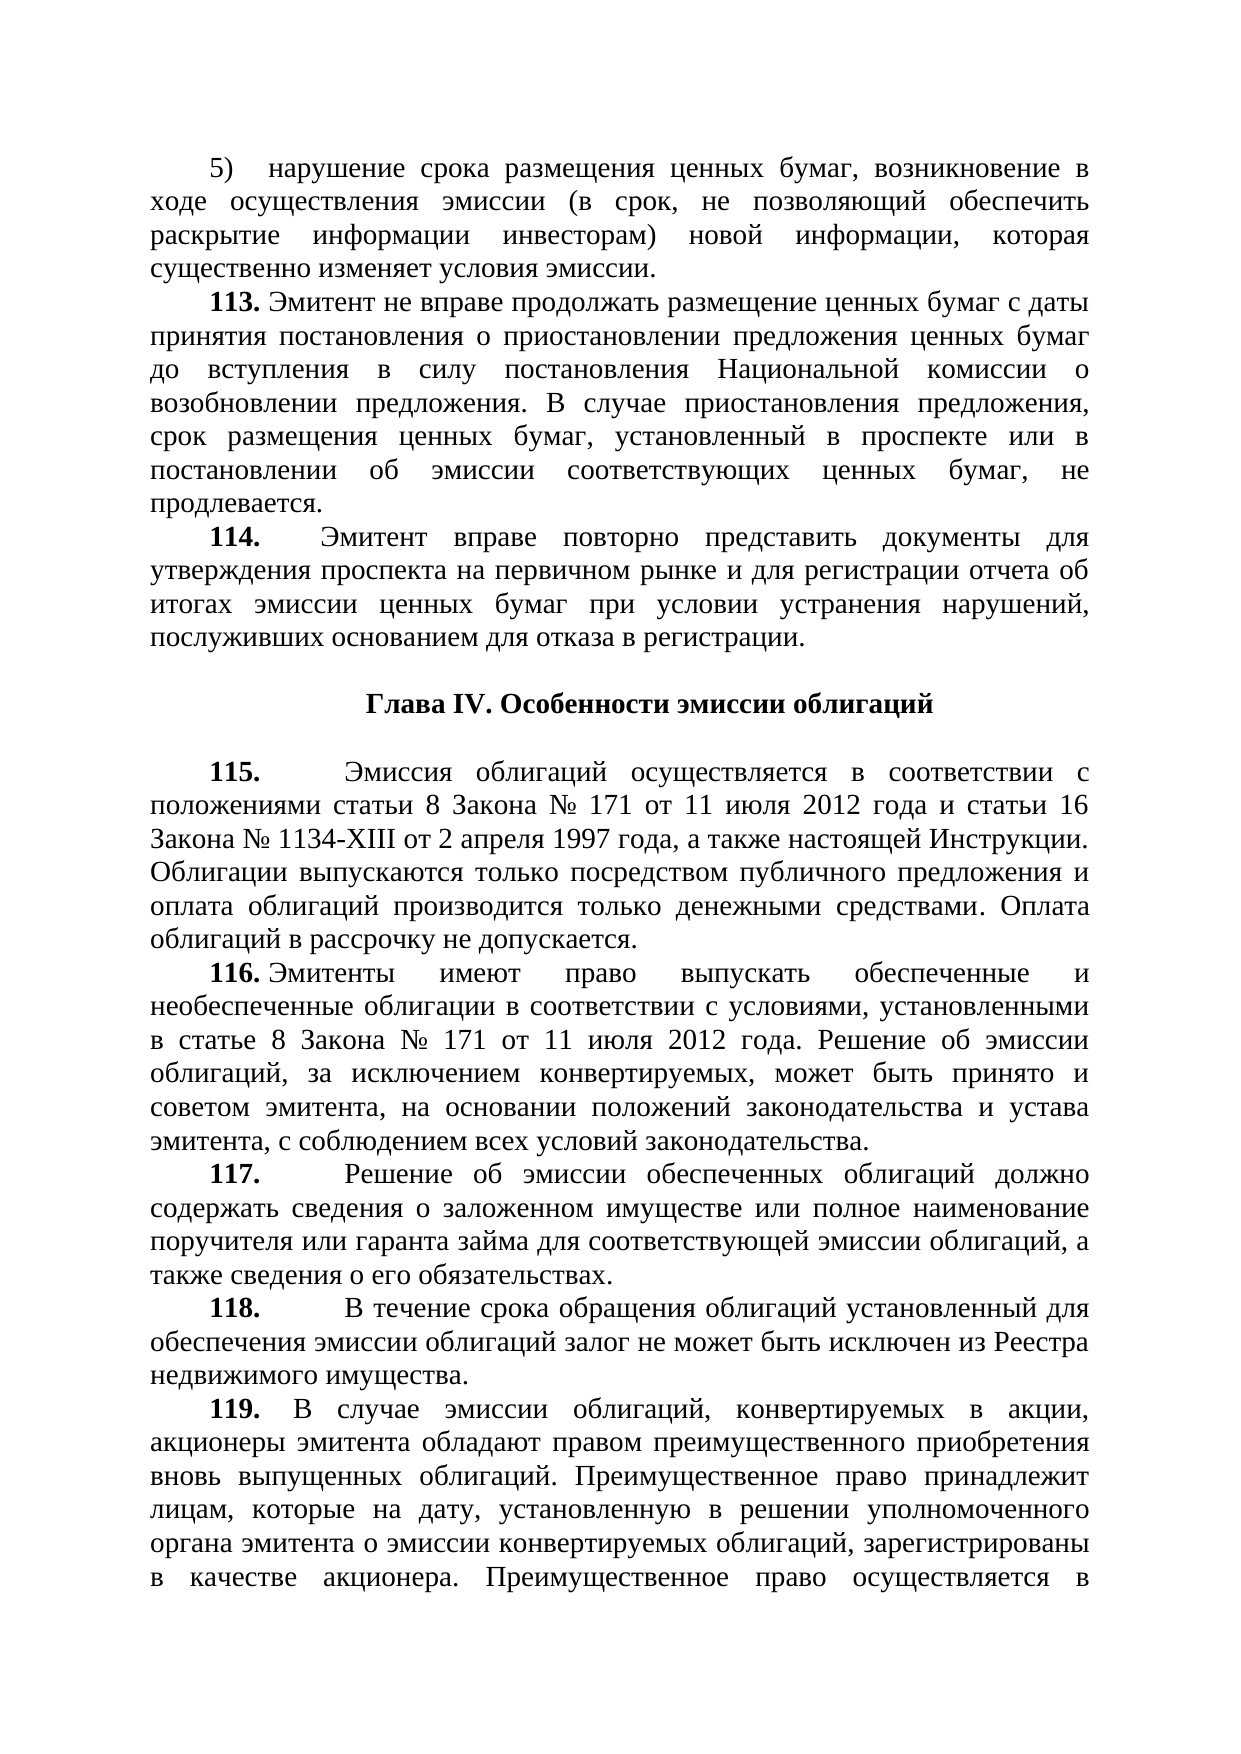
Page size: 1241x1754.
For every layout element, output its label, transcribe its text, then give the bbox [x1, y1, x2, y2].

list Эмитенты имеют право выпускать обеспеченные и необеспеченные облигации в соответствии с условиями, установленными в статье 8 Закона № 171 от 11 июля 2012 года. Решение об эмиссии облигаций, за исключением конвертируемых, может быть принято и советом эмитента, на основании положений законодательства и устава эмитента, с соблюдением всех условий законодательства. [150, 955, 1090, 1156]
text Глава IV. Особенности эмиссии облигаций [150, 687, 1090, 720]
list Эмиссия облигаций осуществляется в соответствии с положениями статьи 8 Закона № 171 от 11 июля 2012 года и статьи 16 Закона № 1134-XIII от 2 апреля 1997 года, а также настоящей Инструкции. Облигации выпускаются только посредством публичного предложения и оплата облигаций производится только денежными средствами. Оплата облигаций в рассрочку не допускается. [150, 754, 1090, 955]
list Решение об эмиссии обеспеченных облигаций должно содержать сведения о заложенном имуществе или полное наименование поручителя или гаранта займа для соответствующей эмиссии облигаций, а также сведения о его обязательствах. [150, 1156, 1090, 1290]
list нарушение срока размещения ценных бумаг, возникновение в ходе осуществления эмиссии (в срок, не позволяющий обеспечить раскрытие информации инвесторам) новой информации, которая существенно изменяет условия эмиссии. [150, 150, 1090, 284]
list Эмитент вправе повторно представить документы для утверждения проспекта на первичном рынке и для регистрации отчета об итогах эмиссии ценных бумаг при условии устранения нарушений, послуживших основанием для отказа в регистрации. [150, 519, 1090, 653]
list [150, 1391, 1090, 1592]
list В течение срока обращения облигаций установленный для обеспечения эмиссии облигаций залог не может быть исключен из Реестра недвижимого имущества. [150, 1290, 1090, 1391]
list Эмитент не вправе продолжать размещение ценных бумаг с даты принятия постановления о приостановлении предложения ценных бумаг до вступления в силу постановления Национальной комиссии о возобновлении предложения. В случае приостановления предложения, срок размещения ценных бумаг, установленный в проспекте или в постановлении об эмиссии соответствующих ценных бумаг, не продлевается. [150, 284, 1090, 519]
